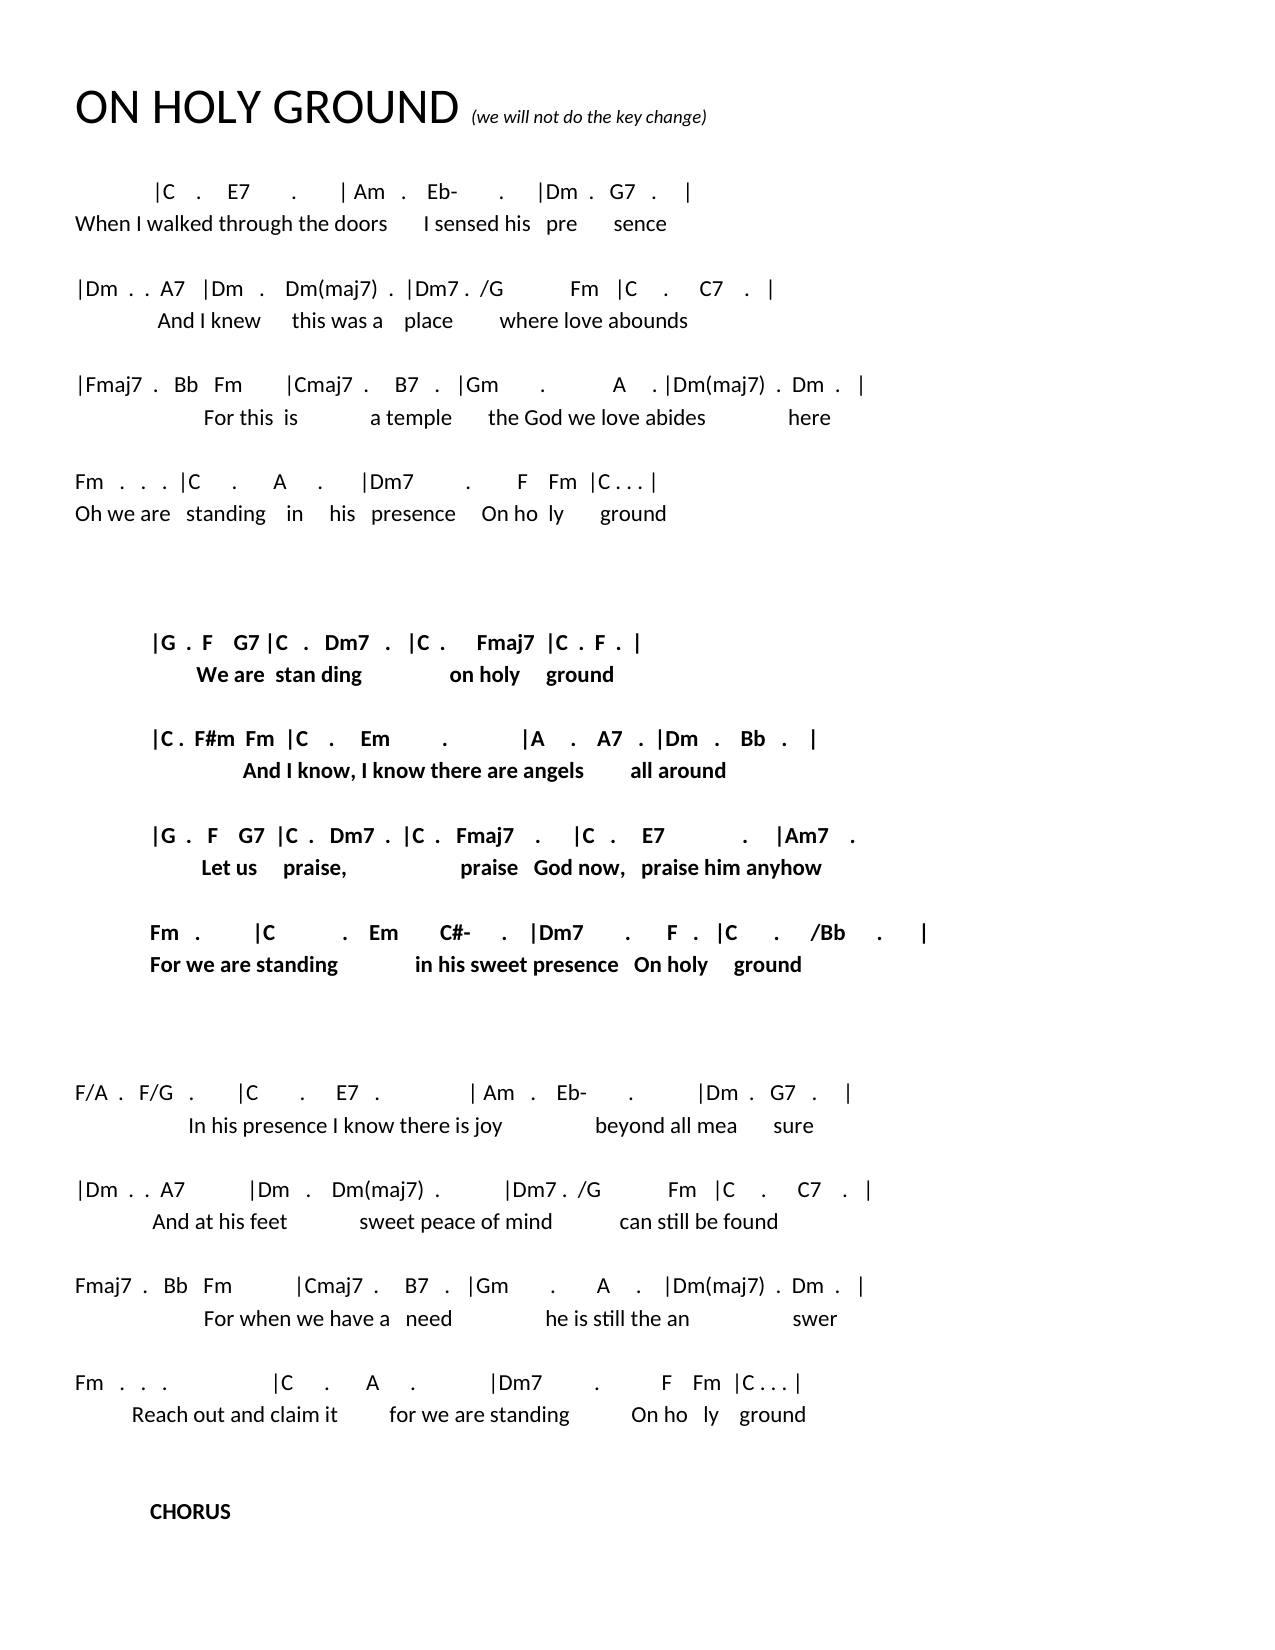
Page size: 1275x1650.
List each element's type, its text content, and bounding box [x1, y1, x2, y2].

text Oh we are standing in his presence On ho ly ground [75, 499, 1200, 527]
text Fmaj7 . Bb Fm |Cmaj7 . B7 . |Gm . A . |Dm(maj7) . Dm . | [75, 1272, 1200, 1300]
text |C . F#m Fm |C . Em . |A . A7 . |Dm . Bb . | [150, 724, 1200, 752]
text For we are standing in his sweet presence On holy ground [150, 950, 1200, 978]
text Fm . |C . Em C#- . |Dm7 . F . |C . /Bb . | [150, 918, 1200, 946]
text Fm . . . |C . A . |Dm7 . F Fm |C . . . | [75, 1368, 1200, 1396]
text For this is a temple the God we love abides here [75, 403, 1200, 431]
text Fm . . . |C . A . |Dm7 . F Fm |C . . . | [75, 467, 1200, 495]
text And I knew this was a place where love abounds [75, 306, 1200, 334]
text F/A . F/G . |C . E7 . | Am . Eb- . |Dm . G7 . | [75, 1078, 1200, 1107]
text |C . E7 . | Am . Eb- . |Dm . G7 . | [75, 177, 1200, 205]
text |Dm . . A7 |Dm . Dm(maj7) . |Dm7 . /G Fm |C . C7 . | [75, 274, 1200, 302]
text |Dm . . A7 |Dm . Dm(maj7) . |Dm7 . /G Fm |C . C7 . | [75, 1175, 1200, 1203]
text |G . F G7 |C . Dm7 . |C . Fmaj7 . |C . E7 . |Am7 . [150, 821, 1200, 849]
text Reach out and claim it for we are standing On ho ly ground [75, 1400, 1200, 1428]
text And at his feet sweet peace of mind can still be found [75, 1207, 1200, 1235]
text |Fmaj7 . Bb Fm |Cmaj7 . B7 . |Gm . A . |Dm(maj7) . Dm . | [75, 370, 1200, 398]
text We are stan ding on holy ground [150, 660, 1200, 688]
text And I know, I know there are angels all around [150, 757, 1200, 785]
text In his presence I know there is joy beyond all mea sure [75, 1111, 1200, 1139]
text ON HOLY GROUND (we will not do the key change) [75, 75, 1200, 136]
text Let us praise, praise God now, praise him anyhow [150, 853, 1200, 881]
text For when we have a need he is still the an swer [75, 1304, 1200, 1332]
text CHORUS [150, 1497, 1200, 1525]
text |G . F G7 |C . Dm7 . |C . Fmaj7 |C . F . | [150, 628, 1200, 656]
text When I walked through the doors I sensed his pre sence [75, 209, 1200, 237]
